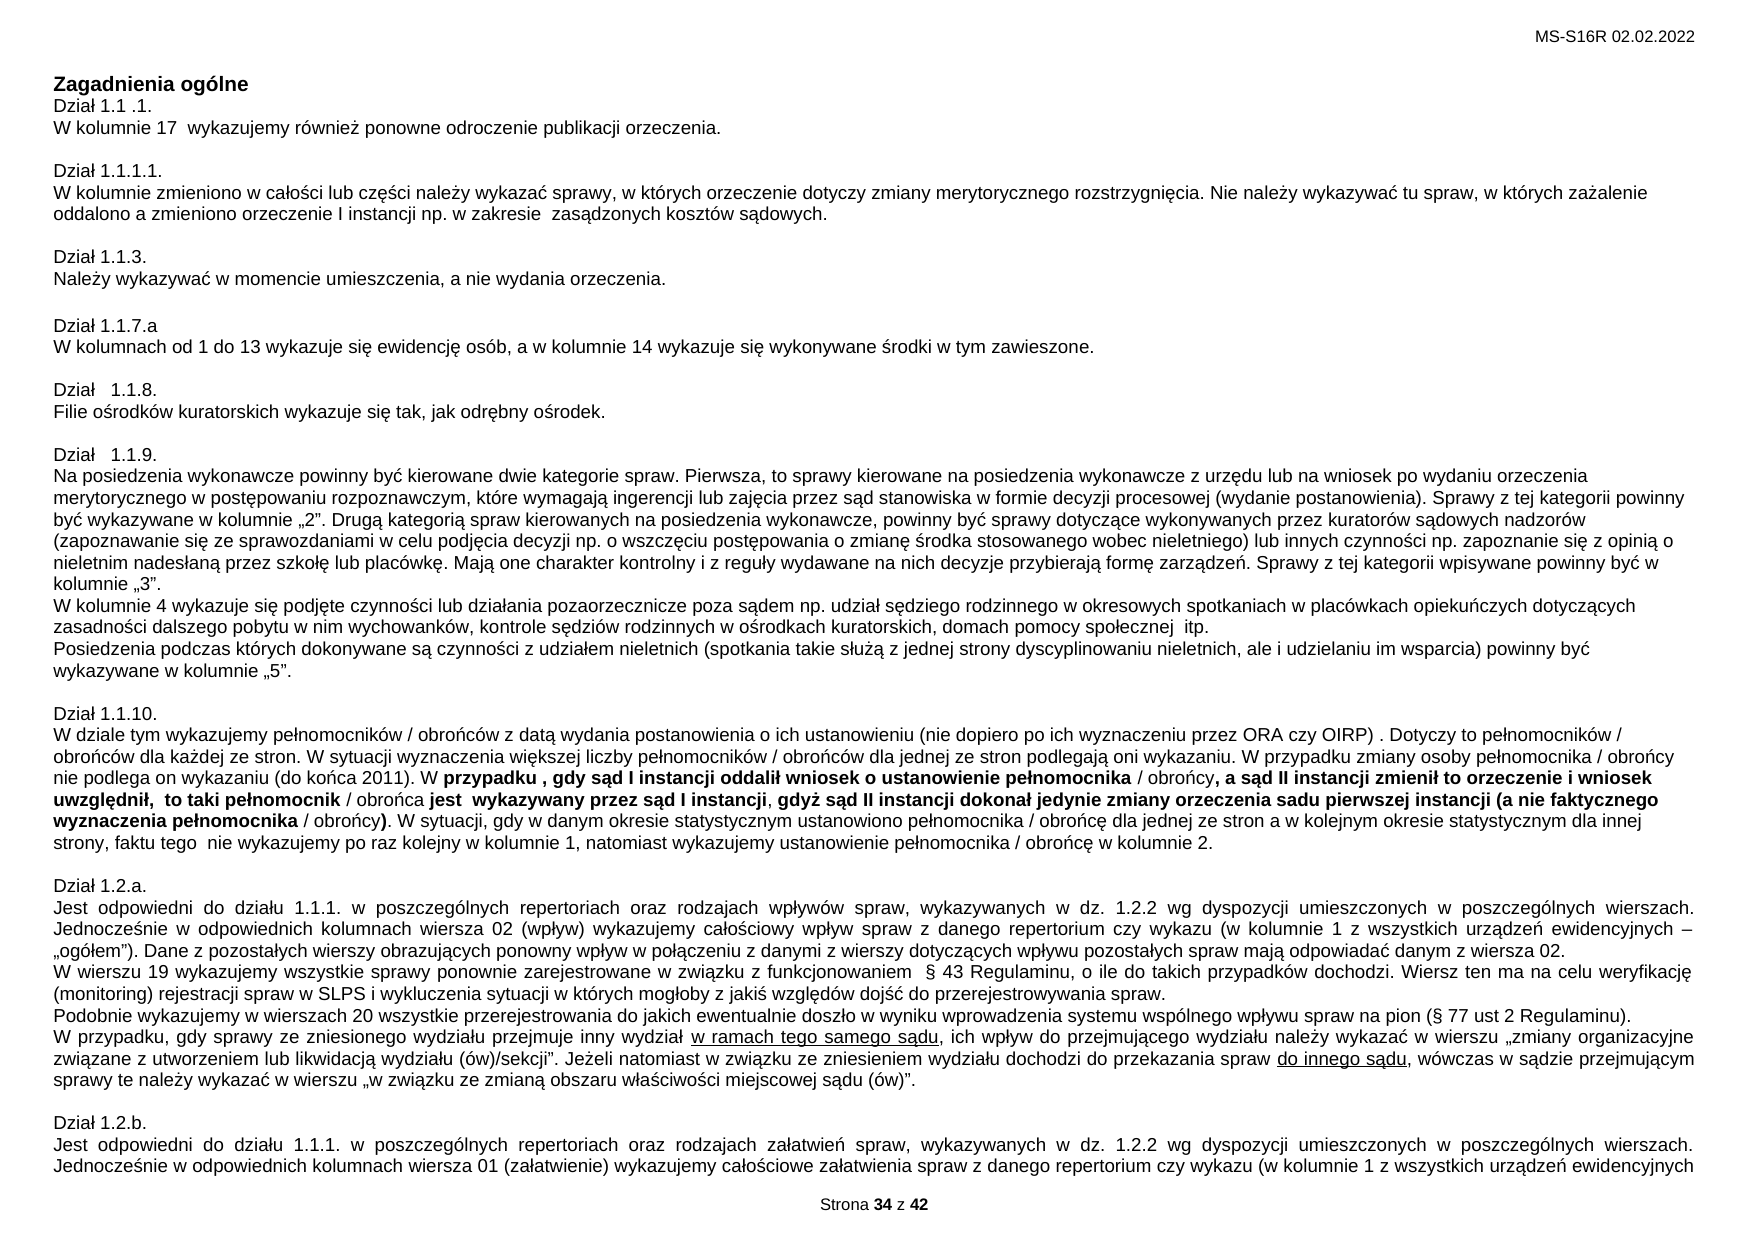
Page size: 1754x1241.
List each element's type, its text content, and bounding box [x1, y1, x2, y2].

text W kolumnie zmieniono w całości lub części należy wykazać sprawy, w których orzeczenie dotyczy zmiany merytorycznego rozstrzygnięcia. Nie należy wykazywać tu spraw, w których zażalenie oddalono a zmieniono orzeczenie I instancji np. w zakresie zasądzonych kosztów sądowych. [53, 182, 1695, 225]
text W dziale tym wykazujemy pełnomocników / obrońców z datą wydania postanowienia o ich ustanowieniu (nie dopiero po ich wyznaczeniu przez ORA czy OIRP) . Dotyczy to pełnomocników / obrońców dla każdej ze stron. W sytuacji wyznaczenia większej liczby pełnomocników / obrońców dla jednej ze stron podlegają oni wykazaniu. W przypadku zmiany osoby pełnomocnika / obrońcy nie podlega on wykazaniu (do końca 2011). W przypadku , gdy sąd I instancji oddalił wniosek o ustanowienie pełnomocnika / obrońcy, a sąd II instancji zmienił to orzeczenie i wniosek uwzględnił, to taki pełnomocnik / obrońca jest wykazywany przez sąd I instancji, gdyż sąd II instancji dokonał jedynie zmiany orzeczenia sadu pierwszej instancji (a nie faktycznego wyznaczenia pełnomocnika / obrońcy). W sytuacji, gdy w danym okresie statystycznym ustanowiono pełnomocnika / obrońcę dla jednej ze stron a w kolejnym okresie statystycznym dla innej strony, faktu tego nie wykazujemy po raz kolejny w kolumnie 1, natomiast wykazujemy ustanowienie pełnomocnika / obrońcę w kolumnie 2. [53, 724, 1695, 853]
text W wierszu 19 wykazujemy wszystkie sprawy ponownie zarejestrowane w związku z funkcjonowaniem § 43 Regulaminu, o ile do takich przypadków dochodzi. Wiersz ten ma na celu weryfikację (monitoring) rejestracji spraw w SLPS i wykluczenia sytuacji w których mogłoby z jakiś względów dojść do przerejestrowywania spraw. [53, 961, 1695, 1004]
text Dział 1.1.1.1. [53, 160, 1695, 182]
text W przypadku, gdy sprawy ze zniesionego wydziału przejmuje inny wydział w ramach tego samego sądu, ich wpływ do przejmującego wydziału należy wykazać w wierszu „zmiany organizacyjne związane z utworzeniem lub likwidacją wydziału (ów)/sekcji”. Jeżeli natomiast w związku ze zniesieniem wydziału dochodzi do przekazania spraw do innego sądu, wówczas w sądzie przejmującym sprawy te należy wykazać w wierszu „w związku ze zmianą obszaru właściwości miejscowej sądu (ów)”. [53, 1026, 1695, 1091]
text W kolumnach od 1 do 13 wykazuje się ewidencję osób, a w kolumnie 14 wykazuje się wykonywane środki w tym zawieszone. [53, 336, 1695, 357]
text Podobnie wykazujemy w wierszach 20 wszystkie przerejestrowania do jakich ewentualnie doszło w wyniku wprowadzenia systemu wspólnego wpływu spraw na pion (§ 77 ust 2 Regulaminu). [53, 1004, 1695, 1026]
text Dział 1.1.9. [53, 444, 1695, 465]
list Filie ośrodków kuratorskich wykazuje się tak, jak odrębny ośrodek. [53, 401, 1695, 422]
list Należy wykazywać w momencie umieszczenia, a nie wydania orzeczenia. [53, 268, 1695, 289]
list Dział 1.1.8. [53, 379, 1695, 401]
list W kolumnie 17 wykazujemy również ponowne odroczenie publikacji orzeczenia. [53, 117, 1695, 138]
subtitle Zagadnienia ogólne [53, 74, 1695, 95]
subtitle Dział 1.1.7.a [53, 314, 1695, 336]
list Dział 1.1.3. [53, 246, 1695, 268]
text Dział 1.2.a. [53, 875, 1695, 897]
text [53, 1134, 1695, 1177]
text Jest odpowiedni do działu 1.1.1. w poszczególnych repertoriach oraz rodzajach wpływów spraw, wykazywanych w dz. 1.2.2 wg dyspozycji umieszczonych w poszczególnych wierszach. Jednocześnie w odpowiednich kolumnach wiersza 02 (wpływ) wykazujemy całościowy wpływ spraw z danego repertorium czy wykazu (w kolumnie 1 z wszystkich urządzeń ewidencyjnych – „ogółem”). Dane z pozostałych wierszy obrazujących ponowny wpływ w połączeniu z danymi z wierszy dotyczących wpływu pozostałych spraw mają odpowiadać danym z wiersza 02. [53, 897, 1695, 961]
text Dział 1.1.10. [53, 702, 1695, 724]
text W kolumnie 4 wykazuje się podjęte czynności lub działania pozaorzecznicze poza sądem np. udział sędziego rodzinnego w okresowych spotkaniach w placówkach opiekuńczych dotyczących zasadności dalszego pobytu w nim wychowanków, kontrole sędziów rodzinnych w ośrodkach kuratorskich, domach pomocy społecznej itp. [53, 595, 1695, 638]
text Posiedzenia podczas których dokonywane są czynności z udziałem nieletnich (spotkania takie służą z jednej strony dyscyplinowaniu nieletnich, ale i udzielaniu im wsparcia) powinny być wykazywane w kolumnie „5”. [53, 638, 1695, 681]
text Dział 1.2.b. [53, 1112, 1695, 1134]
text Na posiedzenia wykonawcze powinny być kierowane dwie kategorie spraw. Pierwsza, to sprawy kierowane na posiedzenia wykonawcze z urzędu lub na wniosek po wydaniu orzeczenia merytorycznego w postępowaniu rozpoznawczym, które wymagają ingerencji lub zajęcia przez sąd stanowiska w formie decyzji procesowej (wydanie postanowienia). Sprawy z tej kategorii powinny być wykazywane w kolumnie „2”. Drugą kategorią spraw kierowanych na posiedzenia wykonawcze, powinny być sprawy dotyczące wykonywanych przez kuratorów sądowych nadzorów (zapoznawanie się ze sprawozdaniami w celu podjęcia decyzji np. o wszczęciu postępowania o zmianę środka stosowanego wobec nieletniego) lub innych czynności np. zapoznanie się z opinią o nieletnim nadesłaną przez szkołę lub placówkę. Mają one charakter kontrolny i z reguły wydawane na nich decyzje przybierają formę zarządzeń. Sprawy z tej kategorii wpisywane powinny być w kolumnie „3”. [53, 465, 1695, 595]
list Dział 1.1 .1. [53, 95, 1695, 117]
